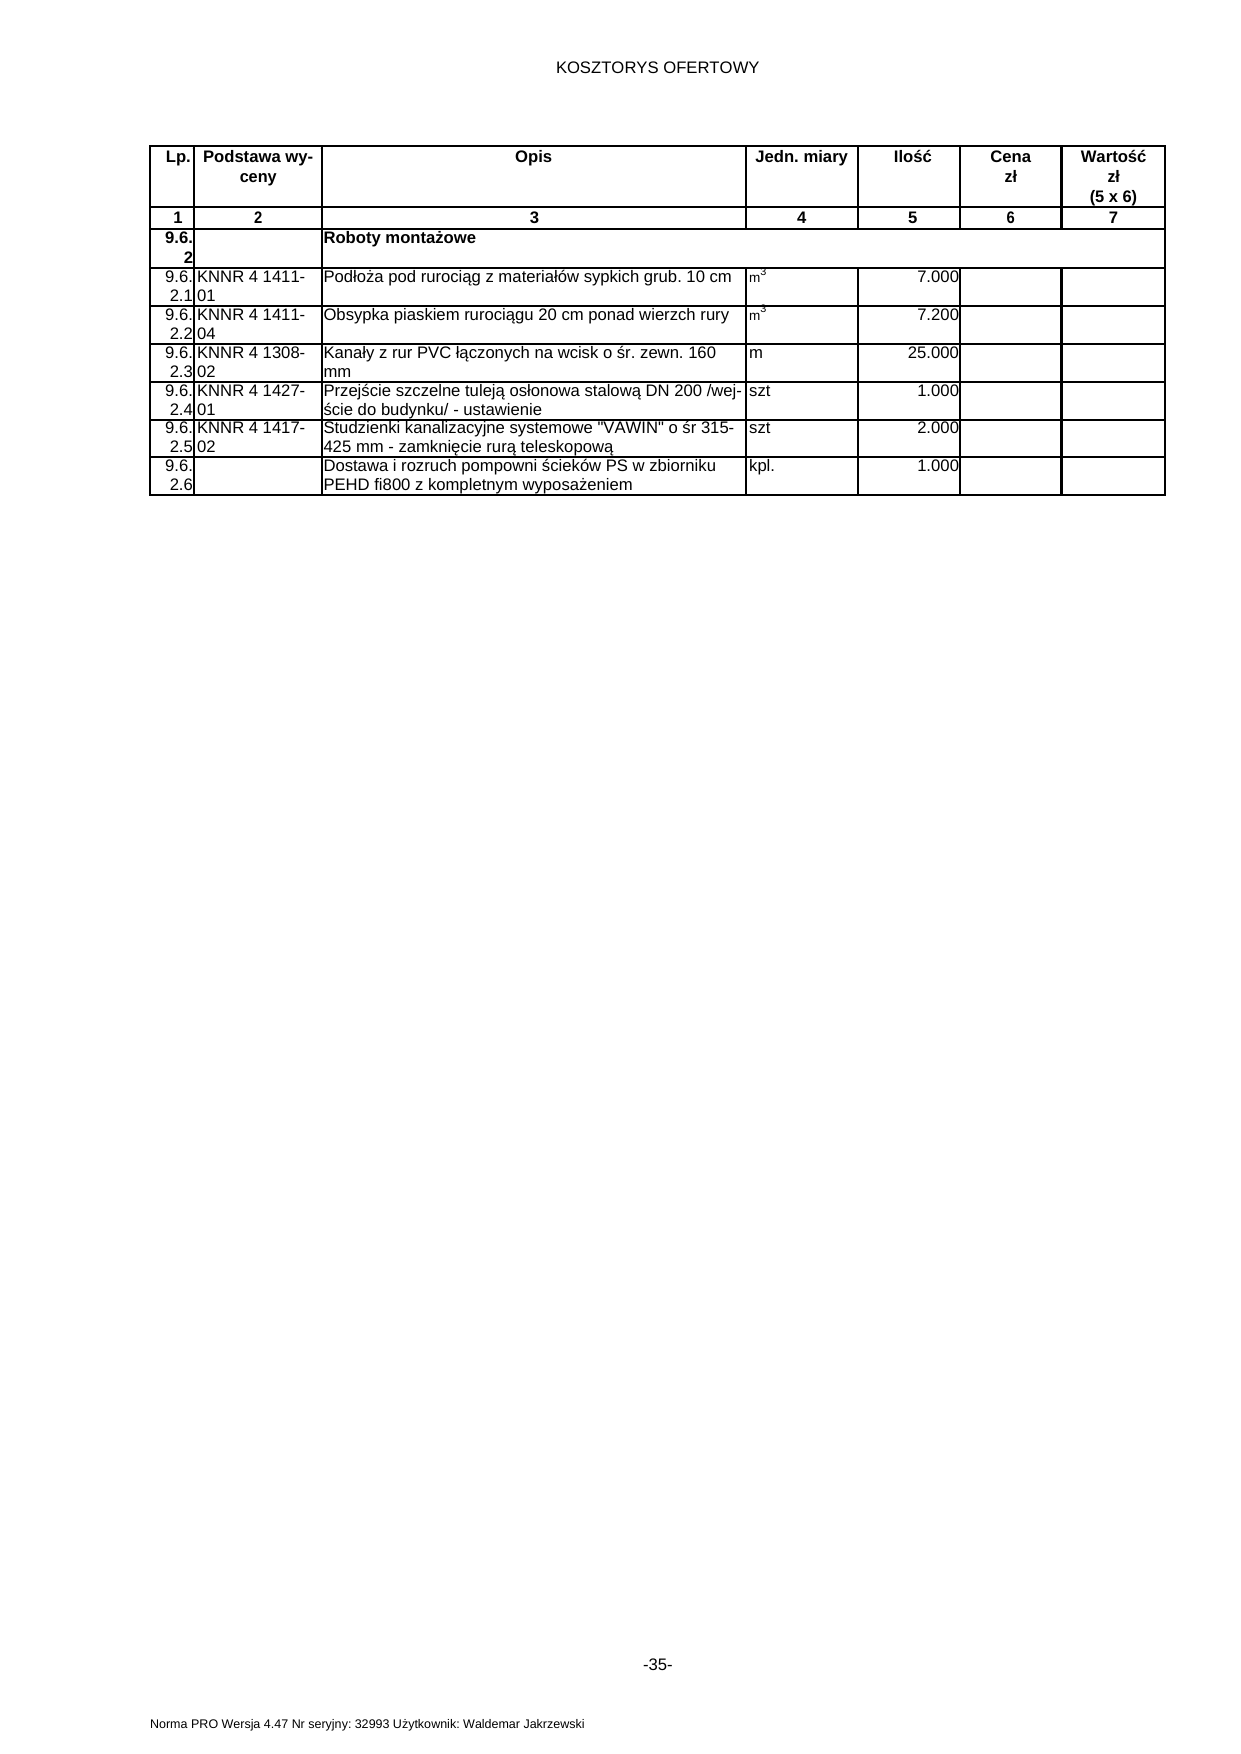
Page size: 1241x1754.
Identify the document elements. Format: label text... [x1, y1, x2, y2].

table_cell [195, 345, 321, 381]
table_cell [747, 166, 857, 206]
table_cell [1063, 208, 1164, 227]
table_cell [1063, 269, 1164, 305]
text KOSZTORYS OFERTOWY [150, 58, 1165, 77]
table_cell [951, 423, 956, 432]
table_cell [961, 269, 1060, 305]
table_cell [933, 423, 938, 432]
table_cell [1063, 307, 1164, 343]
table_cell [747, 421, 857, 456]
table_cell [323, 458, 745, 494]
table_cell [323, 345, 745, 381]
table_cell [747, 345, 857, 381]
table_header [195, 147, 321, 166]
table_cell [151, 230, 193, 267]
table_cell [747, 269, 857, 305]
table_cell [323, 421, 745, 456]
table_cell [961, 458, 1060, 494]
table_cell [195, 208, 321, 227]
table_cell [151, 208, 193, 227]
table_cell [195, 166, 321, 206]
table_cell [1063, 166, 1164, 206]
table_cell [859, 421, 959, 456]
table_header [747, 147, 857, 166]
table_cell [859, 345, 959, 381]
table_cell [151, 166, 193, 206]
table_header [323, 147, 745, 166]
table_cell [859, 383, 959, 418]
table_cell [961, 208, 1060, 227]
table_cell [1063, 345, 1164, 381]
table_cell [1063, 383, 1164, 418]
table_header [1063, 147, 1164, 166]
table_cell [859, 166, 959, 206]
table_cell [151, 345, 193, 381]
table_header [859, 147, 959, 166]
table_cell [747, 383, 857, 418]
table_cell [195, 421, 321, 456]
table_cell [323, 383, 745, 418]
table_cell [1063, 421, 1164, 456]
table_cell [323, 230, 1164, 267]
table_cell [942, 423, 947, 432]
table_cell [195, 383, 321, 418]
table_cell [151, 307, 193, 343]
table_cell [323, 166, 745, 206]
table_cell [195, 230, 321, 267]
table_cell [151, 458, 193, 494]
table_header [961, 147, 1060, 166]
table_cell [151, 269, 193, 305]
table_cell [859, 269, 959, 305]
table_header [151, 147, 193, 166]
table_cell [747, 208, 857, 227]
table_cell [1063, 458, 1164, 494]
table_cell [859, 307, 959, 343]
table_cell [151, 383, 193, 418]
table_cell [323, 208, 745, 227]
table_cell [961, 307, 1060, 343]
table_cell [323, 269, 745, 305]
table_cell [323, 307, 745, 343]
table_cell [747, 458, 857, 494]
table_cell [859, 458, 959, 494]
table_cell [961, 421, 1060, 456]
text -35- [150, 1655, 1165, 1674]
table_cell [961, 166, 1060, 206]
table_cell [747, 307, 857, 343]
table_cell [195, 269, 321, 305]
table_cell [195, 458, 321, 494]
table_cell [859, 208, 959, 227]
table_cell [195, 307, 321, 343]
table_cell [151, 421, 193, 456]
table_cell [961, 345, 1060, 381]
text Norma PRO Wersja 4.47 Nr seryjny: 32993 Użytkownik: Waldemar Jakrzewski [150, 1717, 1165, 1731]
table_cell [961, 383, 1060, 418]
